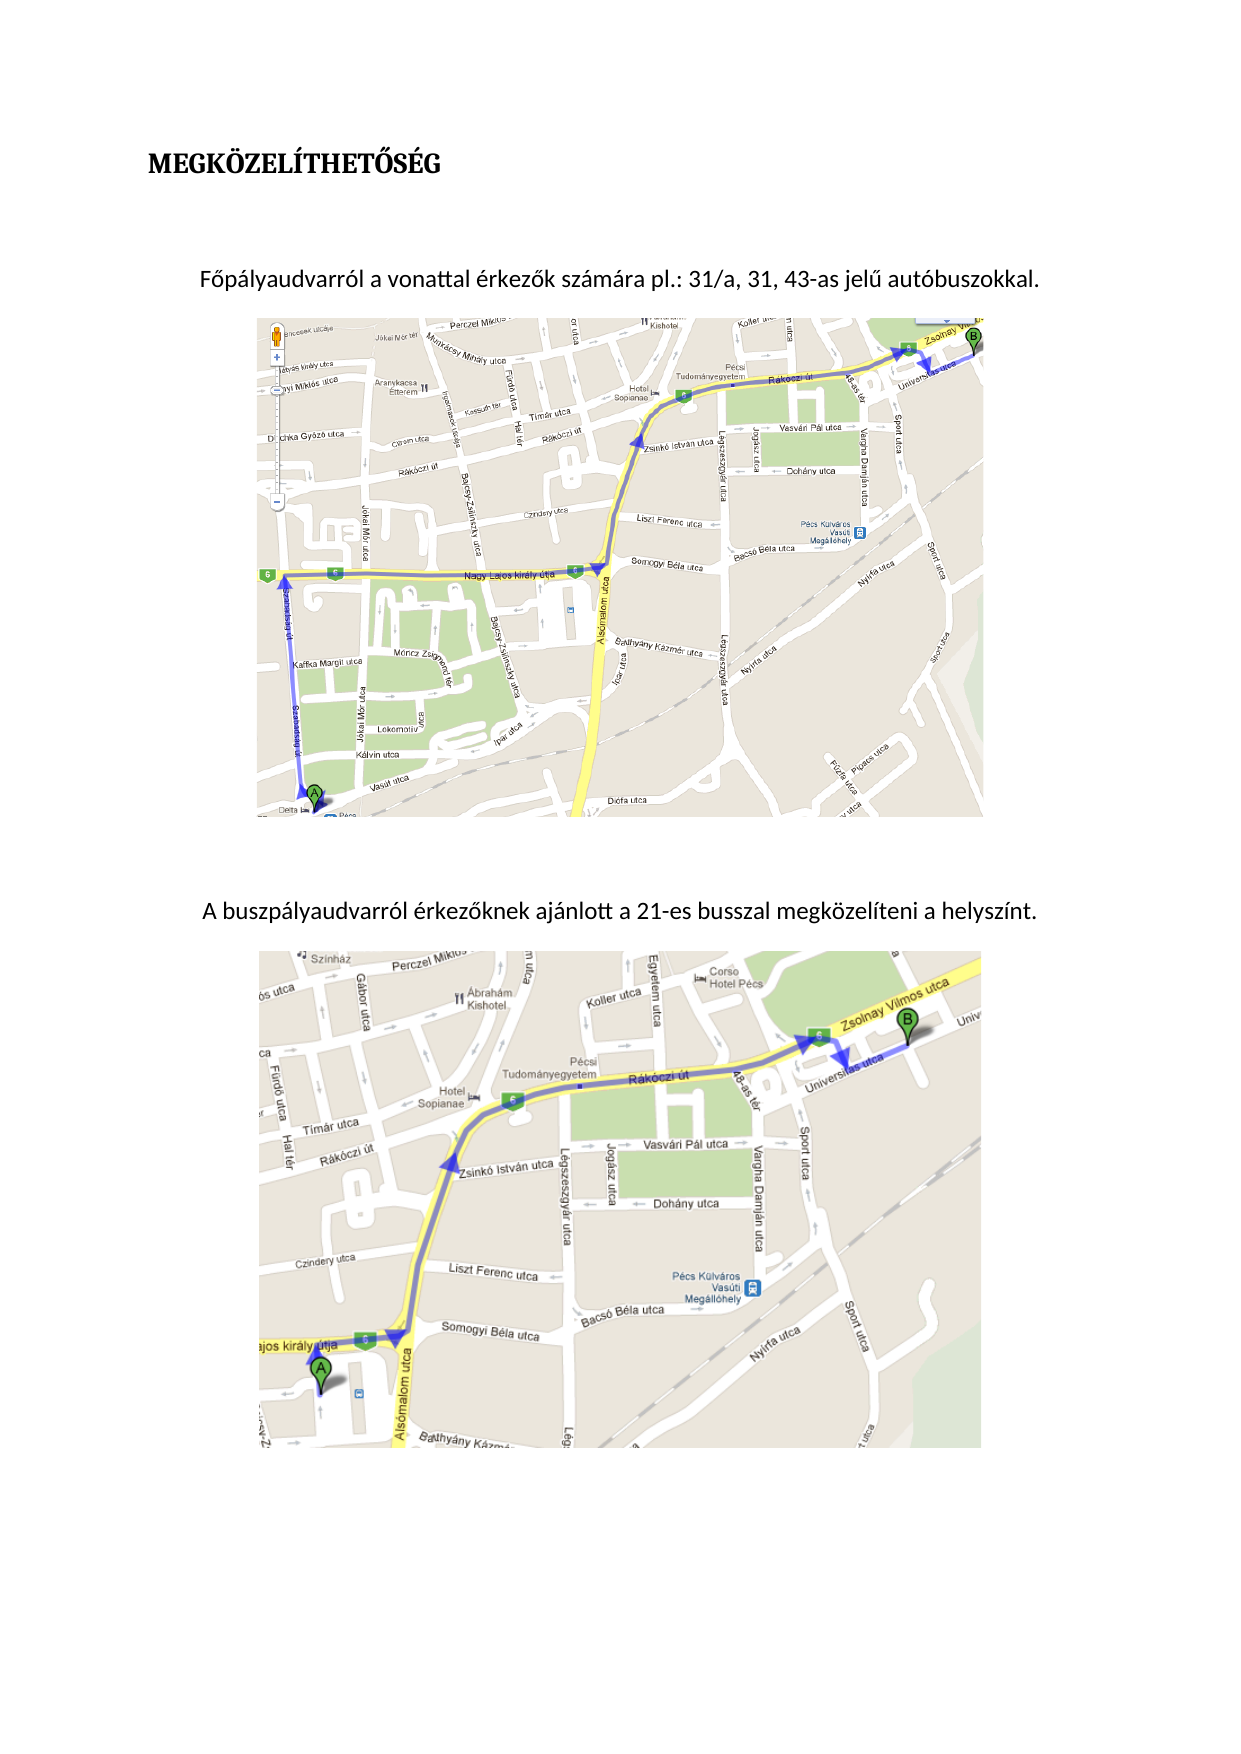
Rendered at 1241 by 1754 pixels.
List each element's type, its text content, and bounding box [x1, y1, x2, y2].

text Főpályaudvarról a vonattal érkezők számára pl.: 31/a, 31, 43-as jelű autóbuszokkal. [148, 263, 1093, 293]
text A buszpályaudvarról érkezőknek ajánlott a 21-es busszal megközelíteni a helyszínt. [148, 895, 1093, 926]
picture [256, 318, 984, 817]
text MEGKÖZELÍTHETŐSÉG [148, 148, 1093, 181]
picture [259, 951, 982, 1448]
